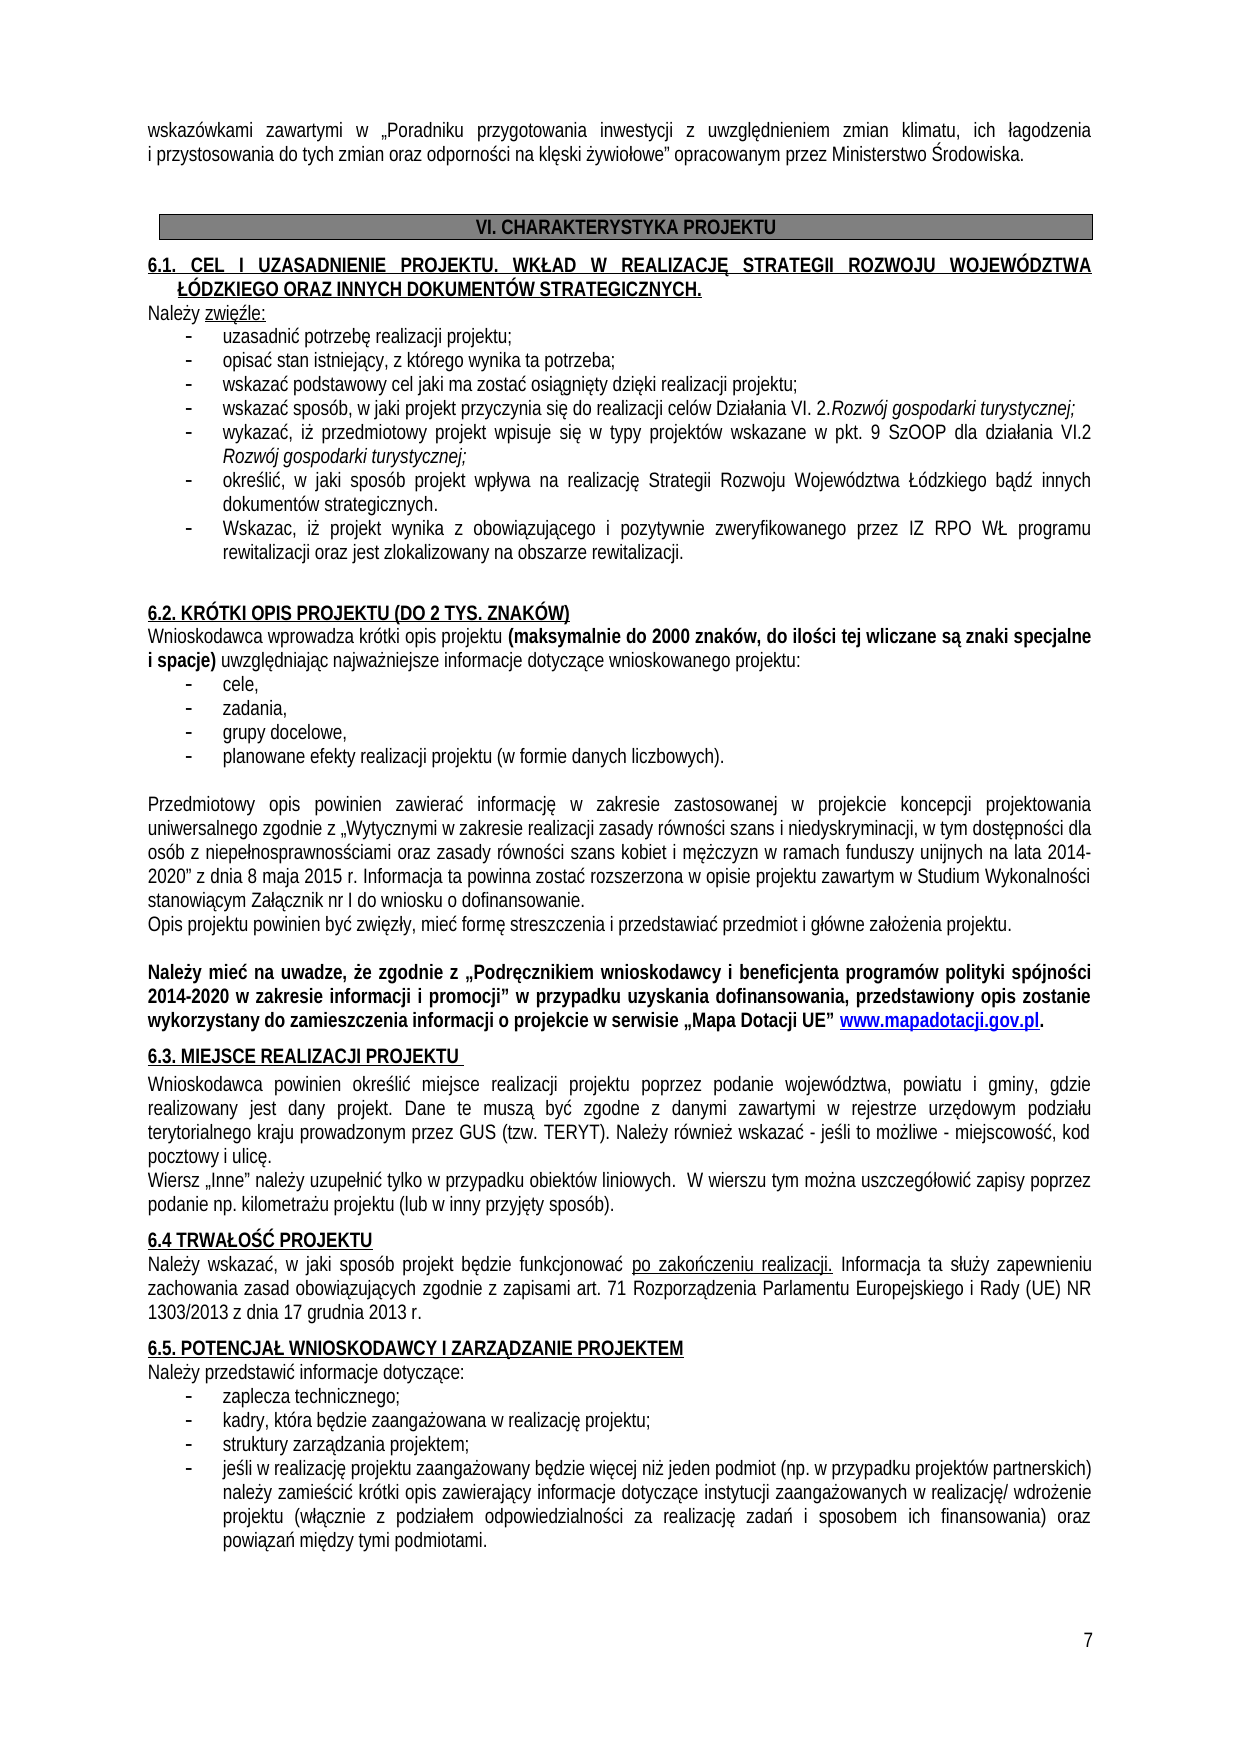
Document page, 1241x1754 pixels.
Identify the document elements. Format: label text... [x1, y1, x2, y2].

text Wnioskodawca wprowadza krótki opis projektu (maksymalnie do 2000 znaków, do ilości tej wliczane są znaki specjalne i spacje) uwzględniając najważniejsze informacje dotyczące wnioskowanego projektu: [148, 624, 1093, 672]
list jeśli w realizację projektu zaangażowany będzie więcej niż jeden podmiot (np. w przypadku projektów partnerskich) należy zamieścić krótki opis zawierający informacje dotyczące instytucji zaangażowanych w realizację/ wdrożenie projektu (włącznie z podziałem odpowiedzialności za realizację zadań i sposobem ich finansowania) oraz powiązań między tymi podmiotami. [185, 1456, 1093, 1552]
text Wiersz „Inne” należy uzupełnić tylko w przypadku obiektów liniowych. W wierszu tym można uszczegółowić zapisy poprzez podanie np. kilometrażu projektu (lub w inny przyjęty sposób). [148, 1167, 1093, 1215]
list cele, [185, 672, 1093, 696]
list zadania, [185, 696, 1093, 720]
text Należy mieć na uwadze, że zgodnie z „Podręcznikiem wnioskodawcy i beneficjenta programów polityki spójności 2014-2020 w zakresie informacji i promocji” w przypadku uzyskania dofinansowania, przedstawiony opis zostanie wykorzystany do zamieszczenia informacji o projekcie w serwisie „Mapa Dotacji UE” www.mapadotacji.gov.pl. [148, 960, 1093, 1032]
text 6.5. POTENCJAŁ WNIOSKODAWCY I ZARZĄDZANIE PROJEKTEM [148, 1336, 1093, 1360]
text 6.4 TRWAŁOŚĆ PROJEKTU [148, 1228, 1093, 1252]
text Należy zwięźle: [148, 300, 1093, 324]
text 6.2. KRÓTKI OPIS PROJEKTU (DO 2 TYS. ZNAKÓW) [148, 600, 1093, 624]
list planowane efekty realizacji projektu (w formie danych liczbowych). [185, 744, 1093, 768]
list kadry, która będzie zaangażowana w realizację projektu; [185, 1408, 1093, 1432]
list wykazać, iż przedmiotowy projekt wpisuje się w typy projektów wskazane w pkt. 9 SzOOP dla działania VI.2 Rozwój gospodarki turystycznej; [185, 420, 1093, 468]
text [148, 118, 1093, 166]
list wskazać sposób, w jaki projekt przyczynia się do realizacji celów Działania VI. 2.Rozwój gospodarki turystycznej; [185, 396, 1093, 420]
list uzasadnić potrzebę realizacji projektu; [185, 324, 1093, 348]
list opisać stan istniejący, z którego wynika ta potrzeba; [185, 348, 1093, 372]
list określić, w jaki sposób projekt wpływa na realizację Strategii Rozwoju Województwa Łódzkiego bądź innych dokumentów strategicznych. [185, 468, 1093, 516]
list zaplecza technicznego; [185, 1384, 1093, 1408]
list wskazać podstawowy cel jaki ma zostać osiągnięty dzięki realizacji projektu; [185, 372, 1093, 396]
list struktury zarządzania projektem; [185, 1432, 1093, 1456]
text 6.1. CEL I UZASADNIENIE PROJEKTU. WKŁAD W REALIZACJĘ STRATEGII ROZWOJU WOJEWÓDZTWA ŁÓDZKIEGO ORAZ INNYCH DOKUMENTÓW STRATEGICZNYCH. [148, 252, 1093, 300]
text 6.3. MIEJSCE REALIZACJI PROJEKTU [148, 1044, 1093, 1068]
text Należy przedstawić informacje dotyczące: [148, 1360, 1093, 1384]
text Należy wskazać, w jaki sposób projekt będzie funkcjonować po zakończeniu realizacji. Informacja ta służy zapewnieniu zachowania zasad obowiązujących zgodnie z zapisami art. 71 Rozporządzenia Parlamentu Europejskiego i Rady (UE) NR 1303/2013 z dnia 17 grudnia 2013 r. [148, 1252, 1093, 1324]
table_header VI. CHARAKTERYSTYKA PROJEKTU [160, 215, 1092, 239]
list grupy docelowe, [185, 720, 1093, 744]
text Wnioskodawca powinien określić miejsce realizacji projektu poprzez podanie województwa, powiatu i gminy, gdzie realizowany jest dany projekt. Dane te muszą być zgodne z danymi zawartymi w rejestrze urzędowym podziału terytorialnego kraju prowadzonym przez GUS (tzw. TERYT). Należy również wskazać - jeśli to możliwe - miejscowość, kod pocztowy i ulicę. [148, 1072, 1093, 1167]
list Wskazac, iż projekt wynika z obowiązującego i pozytywnie zweryfikowanego przez IZ RPO WŁ programu rewitalizacji oraz jest zlokalizowany na obszarze rewitalizacji. [185, 516, 1093, 564]
text Opis projektu powinien być zwięzły, mieć formę streszczenia i przedstawiać przedmiot i główne założenia projektu. [148, 912, 1093, 936]
text Przedmiotowy opis powinien zawierać informację w zakresie zastosowanej w projekcie koncepcji projektowania uniwersalnego zgodnie z „Wytycznymi w zakresie realizacji zasady równości szans i niedyskryminacji, w tym dostępności dla osób z niepełnosprawnosściami oraz zasady równości szans kobiet i mężczyzn w ramach funduszy unijnych na lata 2014-2020” z dnia 8 maja 2015 r. Informacja ta powinna zostać rozszerzona w opisie projektu zawartym w Studium Wykonalności stanowiącym Załącznik nr I do wniosku o dofinansowanie. [148, 792, 1093, 912]
